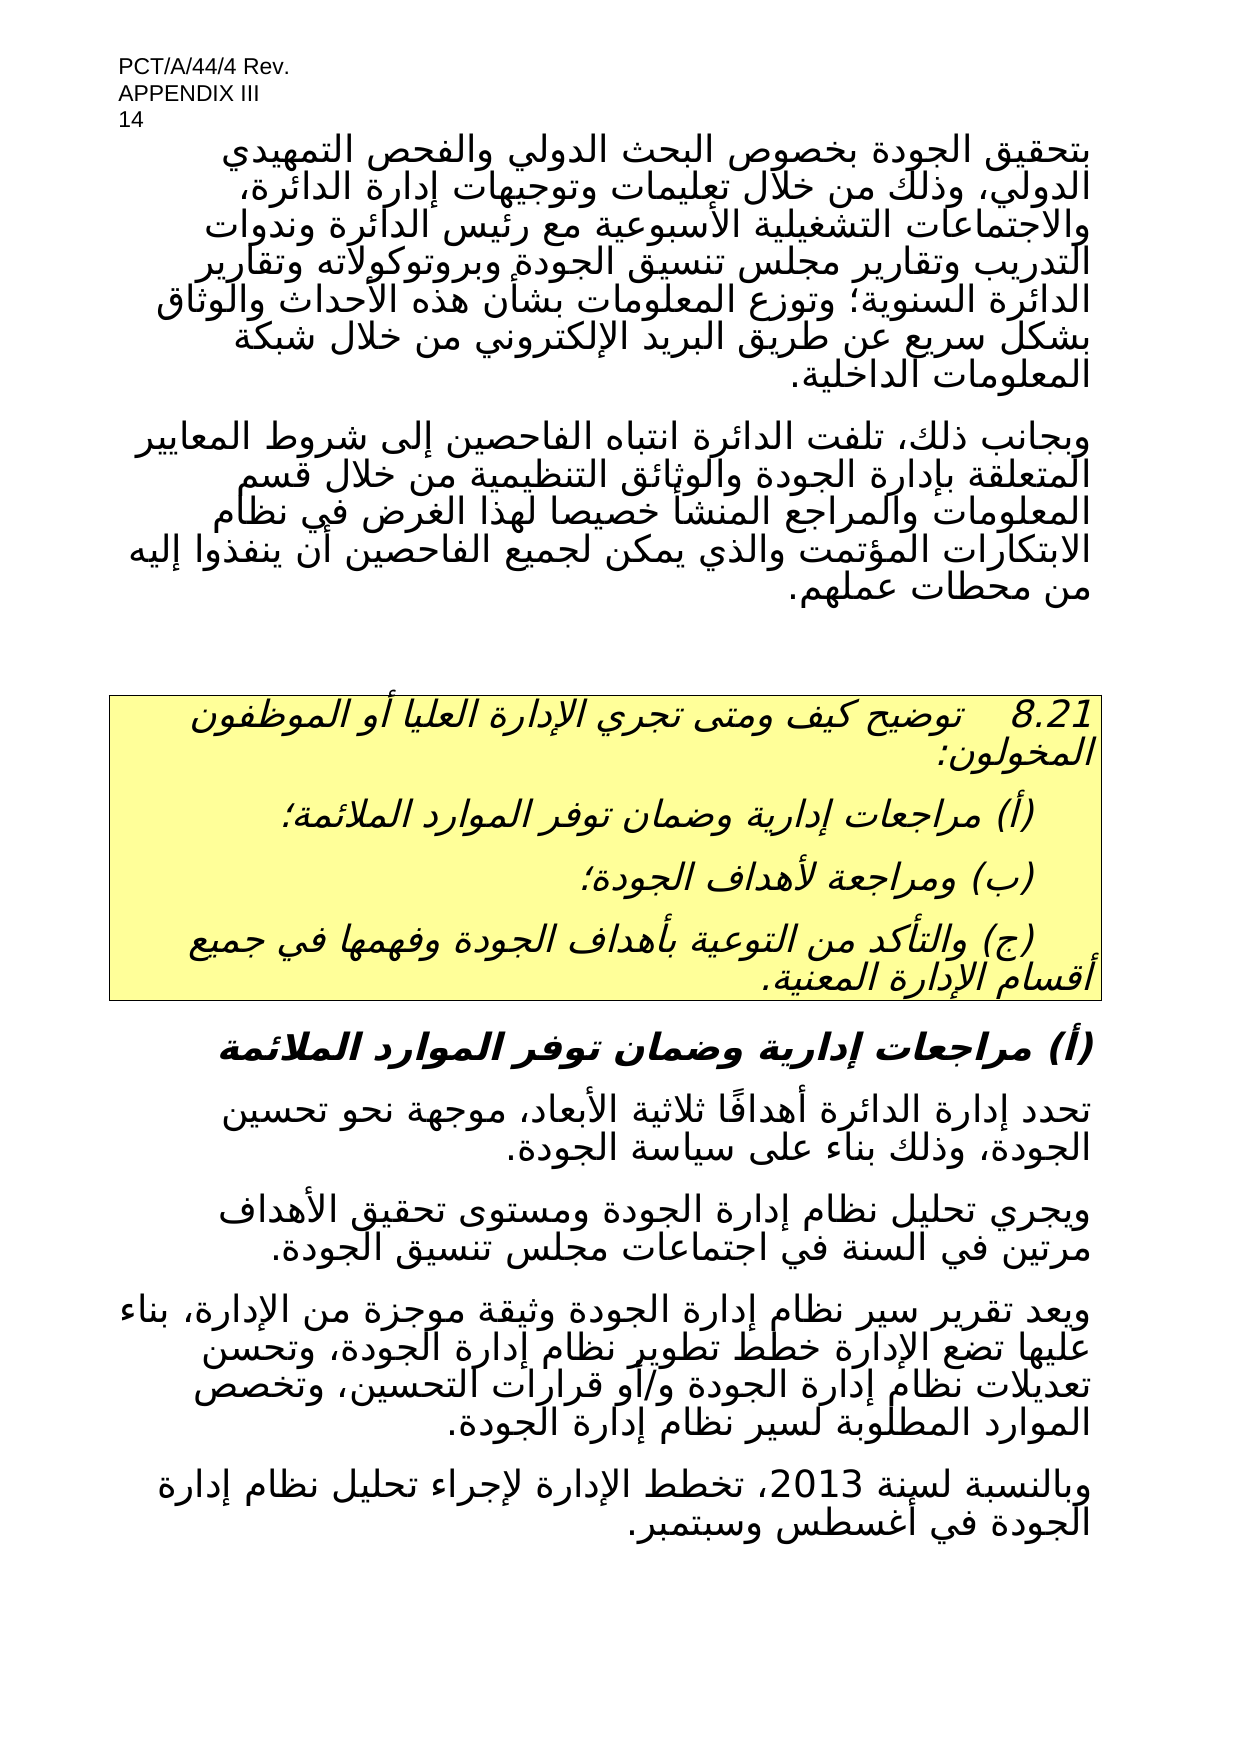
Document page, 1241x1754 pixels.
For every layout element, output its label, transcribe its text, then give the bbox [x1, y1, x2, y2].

text وبجانب ذلك، تلفت الدائرة انتباه الفاحصين إلى شروط المعايير المتعلقة بإدارة الجودة والوثائق التنظيمية من خلال قسم المعلومات والمراجع المنشأ خصيصا لهذا الغرض في نظام الابتكارات المؤتمت والذي يمكن لجميع الفاحصين أن ينفذوا إليه من محطات عملهم. [118, 420, 1092, 607]
text ويجري تحليل نظام إدارة الجودة ومستوى تحقيق الأهداف مرتين في السنة في اجتماعات مجلس تنسيق الجودة. [118, 1192, 1092, 1267]
text وبالنسبة لسنة 2013، تخطط الإدارة لإجراء تحليل نظام إدارة الجودة في أغسطس وسبتمبر. [118, 1467, 1092, 1542]
text ويعد تقرير سير نظام إدارة الجودة وثيقة موجزة من الإدارة، بناء عليها تضع الإدارة خطط تطوير نظام إدارة الجودة، وتحسن تعديلات نظام إدارة الجودة و/أو قرارات التحسين، وتخصص الموارد المطلوبة لسير نظام إدارة الجودة. [118, 1292, 1092, 1442]
text (ب) ومراجعة لأهداف الجودة؛ [110, 857, 1101, 898]
text (ج) والتأكد من التوعية بأهداف الجودة وفهمها في جميع أقسام الإدارة المعنية. [110, 920, 1101, 1000]
text تحدد إدارة الدائرة أهدافًا ثلاثية الأبعاد، موجهة نحو تحسين الجودة، وذلك بناء على سياسة الجودة. [118, 1092, 1092, 1167]
text 8.21 توضيح كيف ومتى تجري الإدارة العليا أو الموظفون المخولون: [110, 696, 1101, 773]
text (أ) مراجعات إدارية وضمان توفر الموارد الملائمة؛ [110, 795, 1101, 835]
text (أ) مراجعات إدارية وضمان توفر الموارد الملائمة [118, 1026, 1092, 1069]
